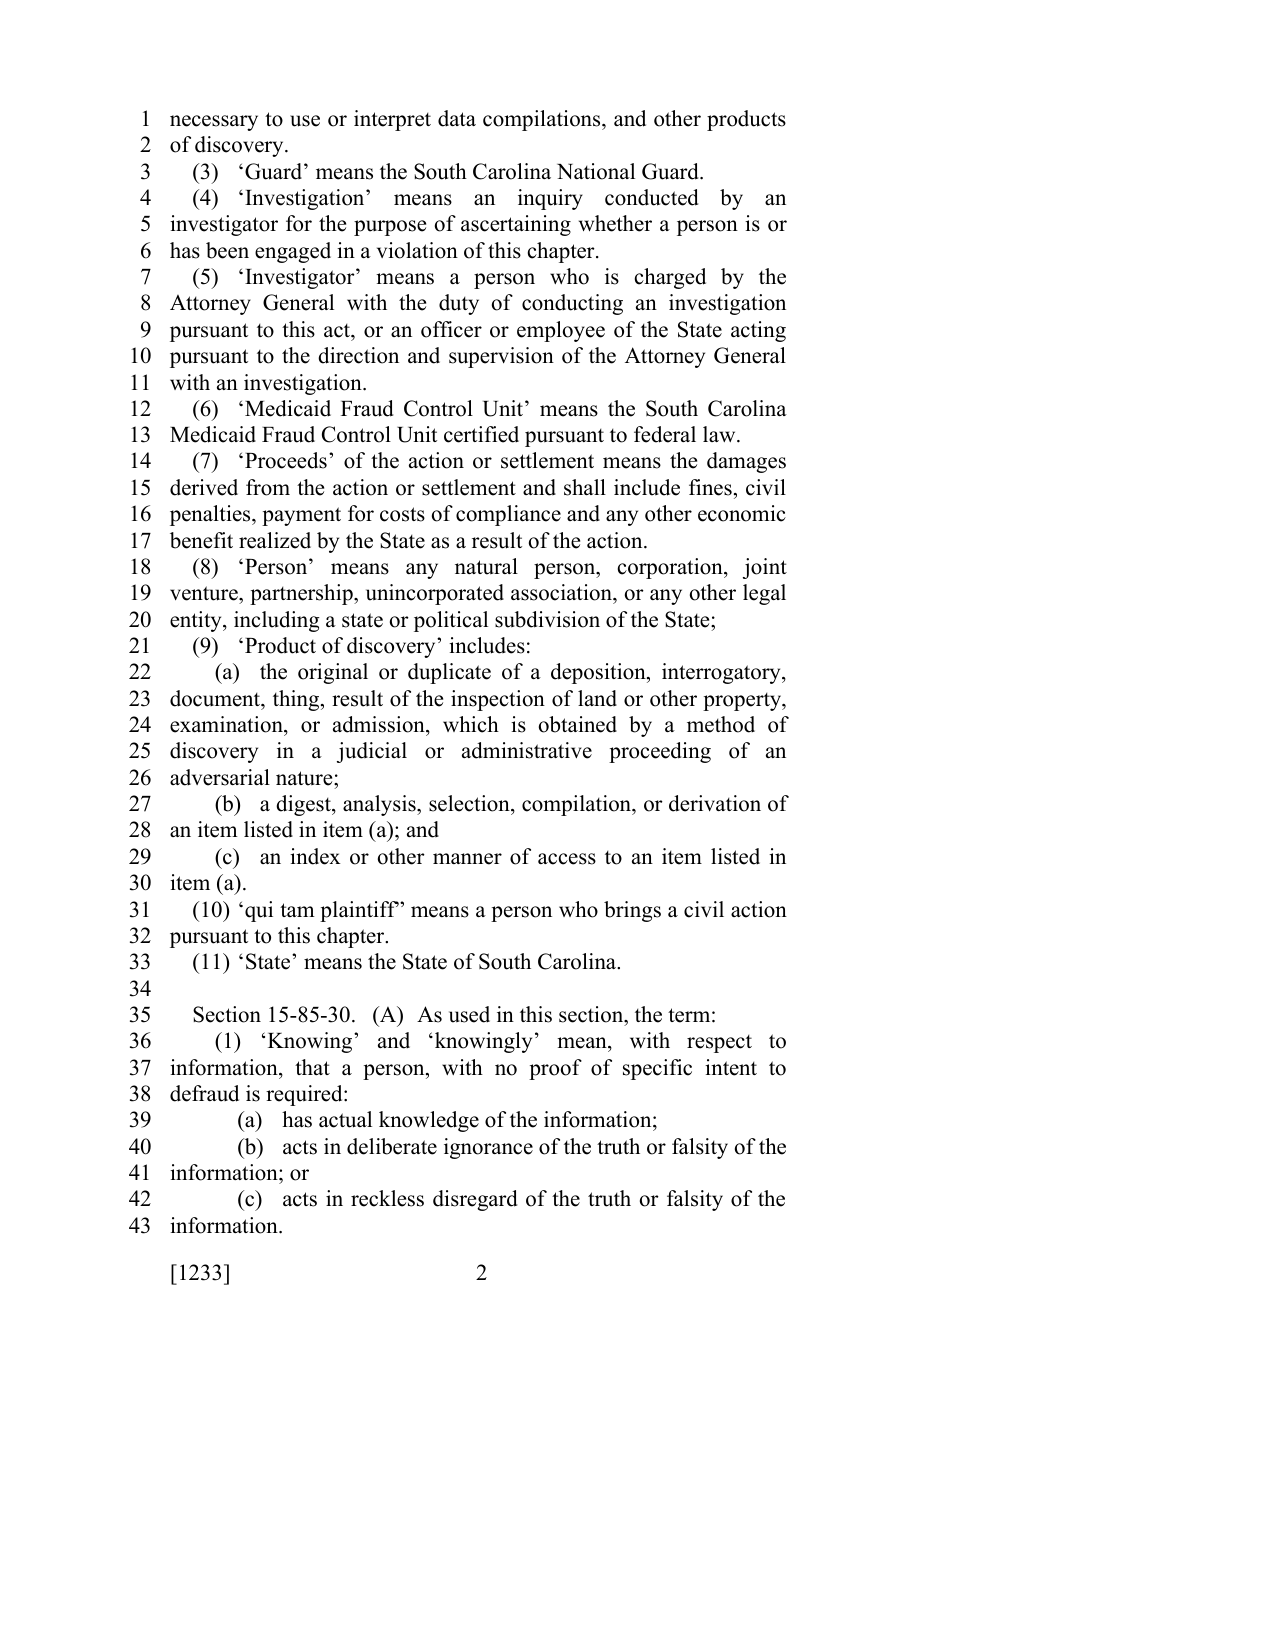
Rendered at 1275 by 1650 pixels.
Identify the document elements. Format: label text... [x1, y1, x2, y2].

text (4) ‘Investigation’ means an inquiry conducted by an investigator for the purpose of ascertaining whether a person is or has been engaged in a violation of this chapter. [169, 184, 787, 263]
text (9) ‘Product of discovery’ includes: [169, 632, 787, 658]
text (b) a digest, analysis, selection, compilation, or derivation of an item listed in item (a); and [169, 790, 787, 843]
text (11) ‘State’ means the State of South Carolina. [169, 948, 787, 975]
text (a) the original or duplicate of a deposition, interrogatory, document, thing, result of the inspection of land or other property, examination, or admission, which is obtained by a method of discovery in a judicial or administrative proceeding of an adversarial nature; [169, 658, 787, 790]
text (3) ‘Guard’ means the South Carolina National Guard. [169, 158, 787, 184]
text (10) ‘qui tam plaintiff” means a person who brings a civil action pursuant to this chapter. [169, 896, 787, 948]
text Section 15-85-30. (A) As used in this section, the term: [169, 1001, 787, 1027]
text (5) ‘Investigator’ means a person who is charged by the Attorney General with the duty of conducting an investigation pursuant to this act, or an officer or employee of the State acting pursuant to the direction and supervision of the Attorney General with an investigation. [169, 263, 787, 395]
text (c) an index or other manner of access to an item listed in item (a). [169, 843, 787, 896]
text (6) ‘Medicaid Fraud Control Unit’ means the South Carolina Medicaid Fraud Control Unit certified pursuant to federal law. [169, 395, 787, 448]
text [169, 105, 787, 158]
text (b) acts in deliberate ignorance of the truth or falsity of the information; or [169, 1133, 787, 1186]
text (1) ‘Knowing’ and ‘knowingly’ mean, with respect to information, that a person, with no proof of specific intent to defraud is required: [169, 1027, 787, 1106]
text (c) acts in reckless disregard of the truth or falsity of the information. [169, 1186, 787, 1238]
text (a) has actual knowledge of the information; [169, 1106, 787, 1133]
text (7) ‘Proceeds’ of the action or settlement means the damages derived from the action or settlement and shall include fines, civil penalties, payment for costs of compliance and any other economic benefit realized by the State as a result of the action. [169, 448, 787, 553]
text (8) ‘Person’ means any natural person, corporation, joint venture, partnership, unincorporated association, or any other legal entity, including a state or political subdivision of the State; [169, 553, 787, 632]
